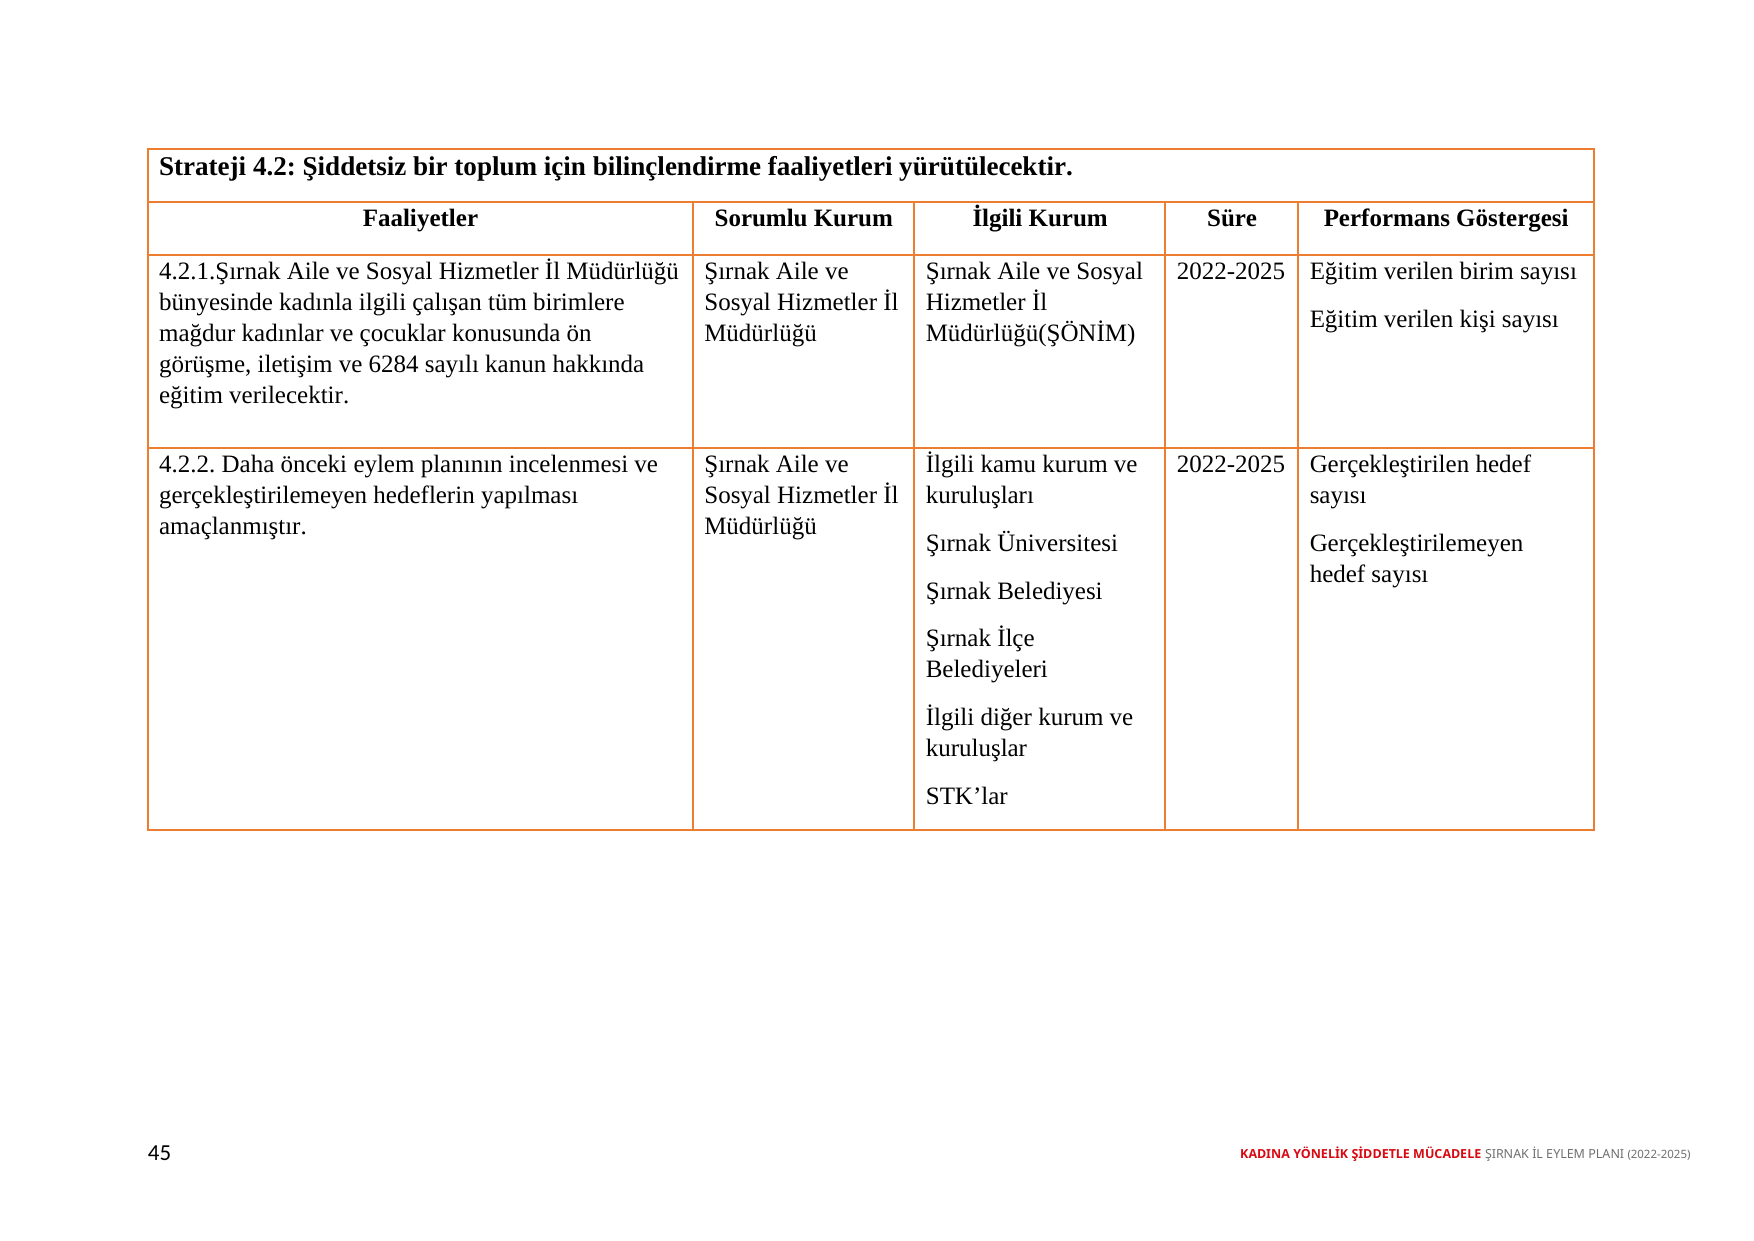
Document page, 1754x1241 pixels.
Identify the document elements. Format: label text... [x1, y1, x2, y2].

table_cell Performans Göstergesi [1299, 203, 1593, 254]
table_cell İlgili kamu kurum ve kuruluşları Şırnak Üniversitesi Şırnak Belediyesi Şırnak İlçe Belediyeleri İlgili diğer kurum ve kuruluşlar STK’lar [915, 449, 1164, 828]
table_cell Faaliyetler [149, 203, 692, 254]
table_cell İlgili Kurum [915, 203, 1164, 254]
table_cell 4.2.2. Daha önceki eylem planının incelenmesi ve gerçekleştirilemeyen hedeflerin yapılması amaçlanmıştır. [149, 449, 692, 828]
table_cell Sorumlu Kurum [694, 203, 913, 254]
table_cell Eğitim verilen birim sayısı Eğitim verilen kişi sayısı [1299, 256, 1593, 447]
table_cell Şırnak Aile ve Sosyal Hizmetler İl Müdürlüğü [694, 449, 913, 828]
table_cell 2022-2025 [1166, 449, 1297, 828]
table_cell Süre [1166, 203, 1297, 254]
table_header Strateji 4.2: Şiddetsiz bir toplum için bilinçlendirme faaliyetleri yürütülecektir. [149, 150, 1593, 201]
table_cell Şırnak Aile ve Sosyal Hizmetler İl Müdürlüğü [694, 256, 913, 447]
table_cell 4.2.1.Şırnak Aile ve Sosyal Hizmetler İl Müdürlüğü bünyesinde kadınla ilgili çalışan tüm birimlere mağdur kadınlar ve çocuklar konusunda ön görüşme, iletişim ve 6284 sayılı kanun hakkında eğitim verilecektir. [149, 256, 692, 447]
table_cell Şırnak Aile ve Sosyal Hizmetler İl Müdürlüğü(ŞÖNİM) [915, 256, 1164, 447]
table_cell 2022-2025 [1166, 256, 1297, 447]
table_cell Gerçekleştirilen hedef sayısı Gerçekleştirilemeyen hedef sayısı [1299, 449, 1593, 828]
